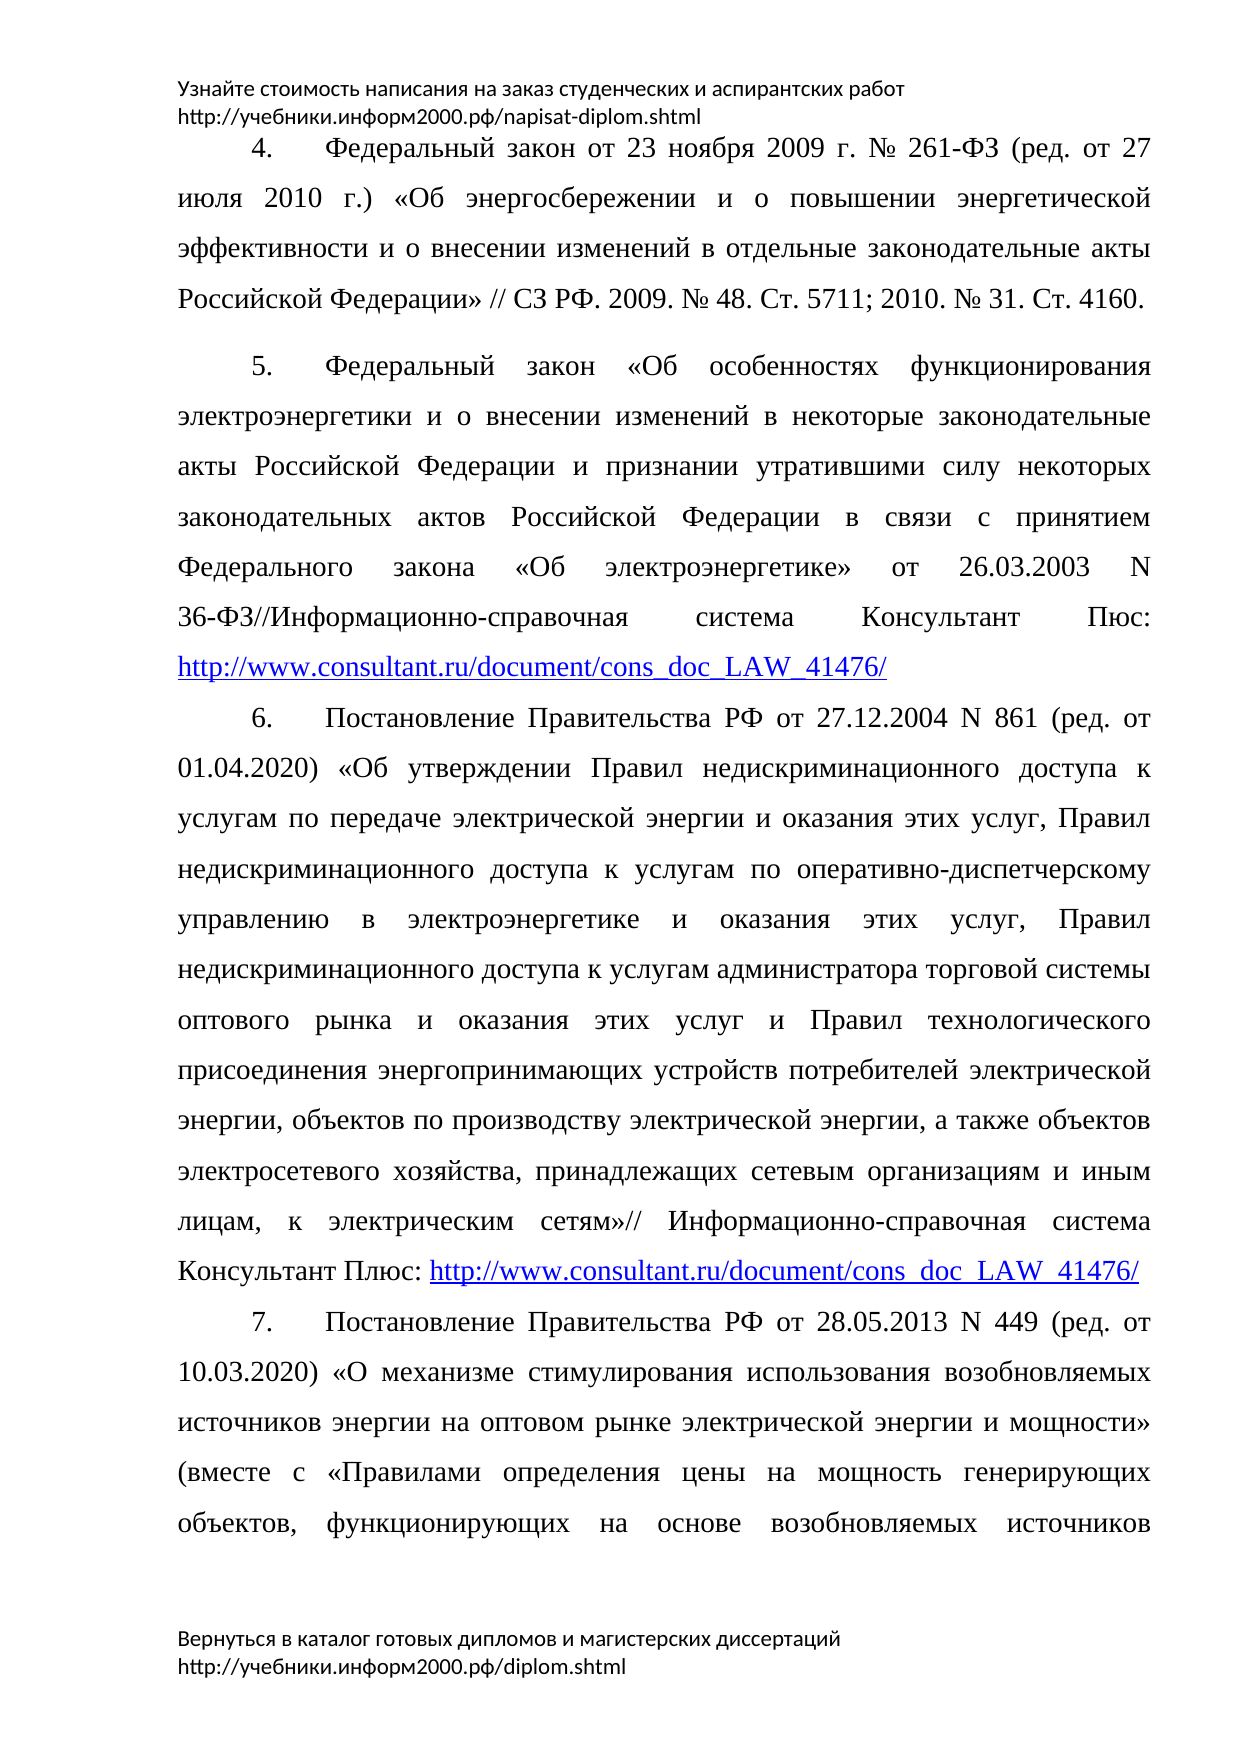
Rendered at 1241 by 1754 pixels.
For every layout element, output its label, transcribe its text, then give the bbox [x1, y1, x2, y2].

list Постановление Правительства РФ от 27.12.2004 N 861 (ред. от 01.04.2020) «Об утверждении Правил недискриминационного доступа к услугам по передаче электрической энергии и оказания этих услуг, Правил недискриминационного доступа к услугам по оперативно-диспетчерскому управлению в электроэнергетике и оказания этих услуг, Правил недискриминационного доступа к услугам администратора торговой системы оптового рынка и оказания этих услуг и Правил технологического присоединения энергопринимающих устройств потребителей электрической энергии, объектов по производству электрической энергии, а также объектов электросетевого хозяйства, принадлежащих сетевым организациям и иным лицам, к электрическим сетям»// Информационно-справочная система Консультант Плюс: http://www.consultant.ru/document/cons_doc_LAW_41476/ [177, 700, 1152, 1287]
list Федеральный закон от 23 ноября 2009 г. № 261-ФЗ (ред. от 27 июля 2010 г.) «Об энергосбережении и о повышении энергетической эффективности и о внесении изменений в отдельные законодательные акты Российской Федерации» // СЗ РФ. 2009. № 48. Ст. 5711; 2010. № 31. Ст. 4160. [177, 130, 1152, 314]
list Федеральный закон «Об особенностях функционирования электроэнергетики и о внесении изменений в некоторые законодательные акты Российской Федерации и признании утратившими силу некоторых законодательных актов Российской Федерации в связи с принятием Федерального закона «Об электроэнергетике» от 26.03.2003 N 36-ФЗ//Информационно-справочная система Консультант Пюс: http://www.consultant.ru/document/cons_doc_LAW_41476/ [177, 348, 1152, 683]
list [177, 1304, 1152, 1538]
